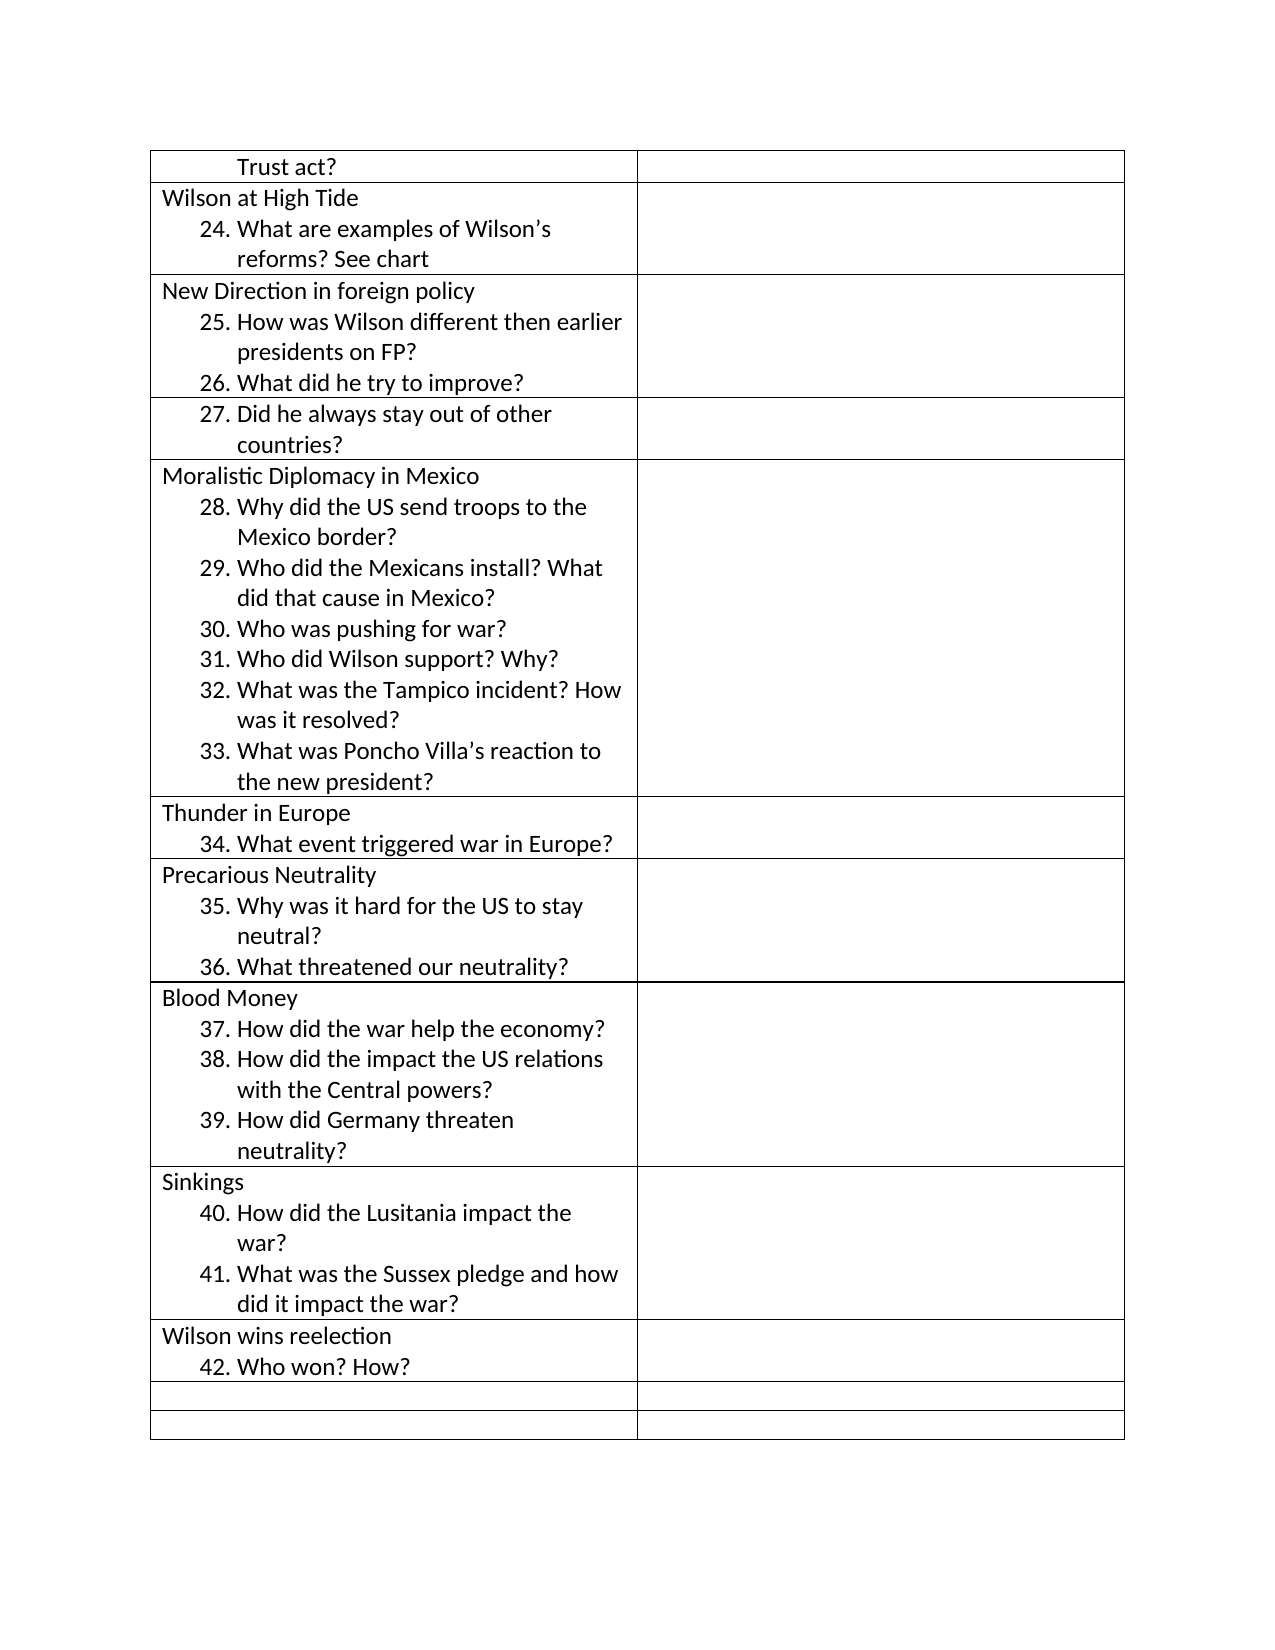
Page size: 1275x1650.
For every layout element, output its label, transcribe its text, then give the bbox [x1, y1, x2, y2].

table_cell [638, 1411, 1124, 1439]
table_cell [151, 151, 637, 182]
table_cell [638, 398, 1124, 459]
table_cell Sinkings How did the Lusitania impact the war? What was the Sussex pledge and how did it impact the war? [151, 1167, 637, 1319]
table_cell Wilson wins reelection Who won? How? [151, 1320, 637, 1381]
table_cell [638, 183, 1124, 274]
table_cell Moralistic Diplomacy in Mexico Why did the US send troops to the Mexico border? Who did the Mexicans install? What did that cause in Mexico? Who was pushing for war? Who did Wilson support? Why? What was the Tampico incident? How was it resolved? What was Poncho Villa’s reaction to the new president? [151, 460, 637, 796]
table_cell [638, 797, 1124, 858]
table_cell [638, 983, 1124, 1166]
table_cell New Direction in foreign policy How was Wilson different then earlier presidents on FP? What did he try to improve? [151, 275, 637, 397]
table_cell Did he always stay out of other countries? [151, 398, 637, 459]
table_cell [638, 275, 1124, 397]
table_cell [151, 1382, 637, 1410]
table_cell [638, 1167, 1124, 1319]
table_cell [638, 1320, 1124, 1381]
table_cell [638, 859, 1124, 981]
table_cell [638, 1382, 1124, 1410]
table_cell [638, 151, 1124, 182]
table_cell Wilson at High Tide What are examples of Wilson’s reforms? See chart [151, 183, 637, 274]
table_cell Thunder in Europe What event triggered war in Europe? [151, 797, 637, 858]
table_cell [638, 460, 1124, 796]
table_cell [151, 1411, 637, 1439]
table_cell Blood Money How did the war help the economy? How did the impact the US relations with the Central powers? How did Germany threaten neutrality? [151, 983, 637, 1166]
table_cell Precarious Neutrality Why was it hard for the US to stay neutral? What threatened our neutrality? [151, 859, 637, 981]
